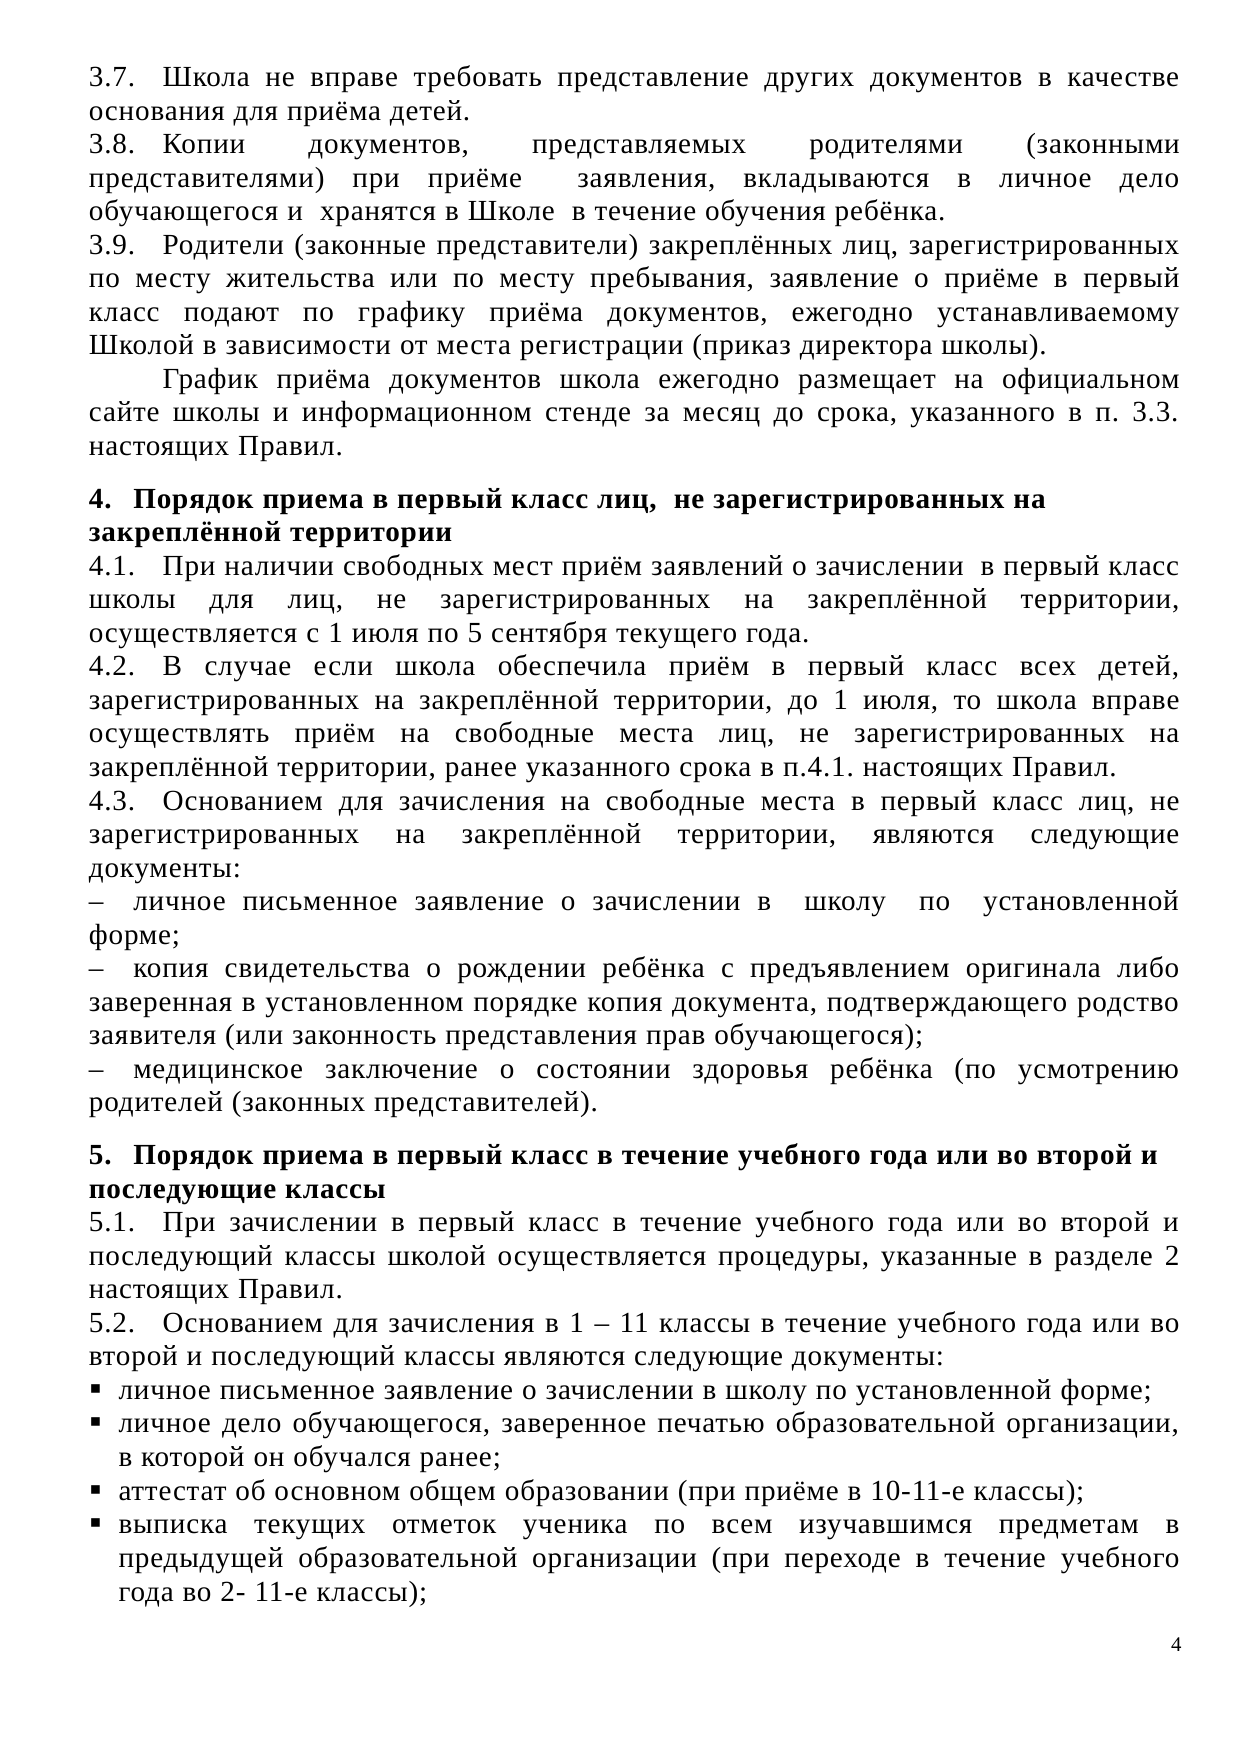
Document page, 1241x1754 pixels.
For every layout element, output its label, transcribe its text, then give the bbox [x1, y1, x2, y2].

text 3.9. Родители (законные представители) закреплённых лиц, зарегистрированных по месту жительства или по месту пребывания, заявление о приёме в первый класс подают по графику приёма документов, ежегодно устанавливаемому Школой в зависимости от места регистрации (приказ директора школы). [89, 227, 1181, 361]
text – личное письменное заявление о зачислении в школу по установленной форме; [89, 883, 1181, 950]
text 3.8. Копии документов, представляемых родителями (законными представителями) при приёме заявления, вкладываются в личное дело обучающегося и хранятся в Школе в течение обучения ребёнка. [89, 126, 1181, 227]
text – копия свидетельства о рождении ребёнка с предъявлением оригинала либо заверенная в установленном порядке копия документа, подтверждающего родство заявителя (или законность представления прав обучающегося); [89, 950, 1181, 1051]
text 4.3. Основанием для зачисления на свободные места в первый класс лиц, не зарегистрированных на закреплённой территории, являются следующие документы: [89, 783, 1181, 883]
text 5. Порядок приема в первый класс в течение учебного года или во второй и последующие классы [89, 1137, 1181, 1204]
text 4.2. В случае если школа обеспечила приём в первый класс всех детей, зарегистрированных на закреплённой территории, до 1 июля, то школа вправе осуществлять приём на свободные места лиц, не зарегистрированных на закреплённой территории, ранее указанного срока в п.4.1. настоящих Правил. [89, 648, 1181, 783]
list выписка текущих отметок ученика по всем изучавшимся предметам в предыдущей образовательной организации (при переходе в течение учебного года во 2- 11-е классы); [89, 1506, 1181, 1607]
text 5.1. При зачислении в первый класс в течение учебного года или во второй и последующий классы школой осуществляется процедуры, указанные в разделе 2 настоящих Правил. [89, 1204, 1181, 1305]
list личное письменное заявление о зачислении в школу по установленной форме; [89, 1372, 1181, 1406]
list аттестат об основном общем образовании (при приёме в 10-11-е классы); [89, 1473, 1181, 1506]
text – медицинское заключение о состоянии здоровья ребёнка (по усмотрению родителей (законных представителей). [89, 1051, 1181, 1118]
list личное дело обучающегося, заверенное печатью образовательной организации, в которой он обучался ранее; [89, 1406, 1181, 1473]
text График приёма документов школа ежегодно размещает на официальном сайте школы и информационном стенде за месяц до срока, указанного в п. 3.3. настоящих Правил. [89, 361, 1181, 462]
text 3.7. Школа не вправе требовать представление других документов в качестве основания для приёма детей. [89, 59, 1181, 126]
text 4.1. При наличии свободных мест приём заявлений о зачислении в первый класс школы для лиц, не зарегистрированных на закреплённой территории, осуществляется с 1 июля по 5 сентября текущего года. [89, 548, 1181, 648]
text 5.2. Основанием для зачисления в 1 – 11 классы в течение учебного года или во второй и последующий классы являются следующие документы: [89, 1305, 1181, 1372]
text 4. Порядок приема в первый класс лиц, не зарегистрированных на закреплённой территории [89, 481, 1181, 548]
